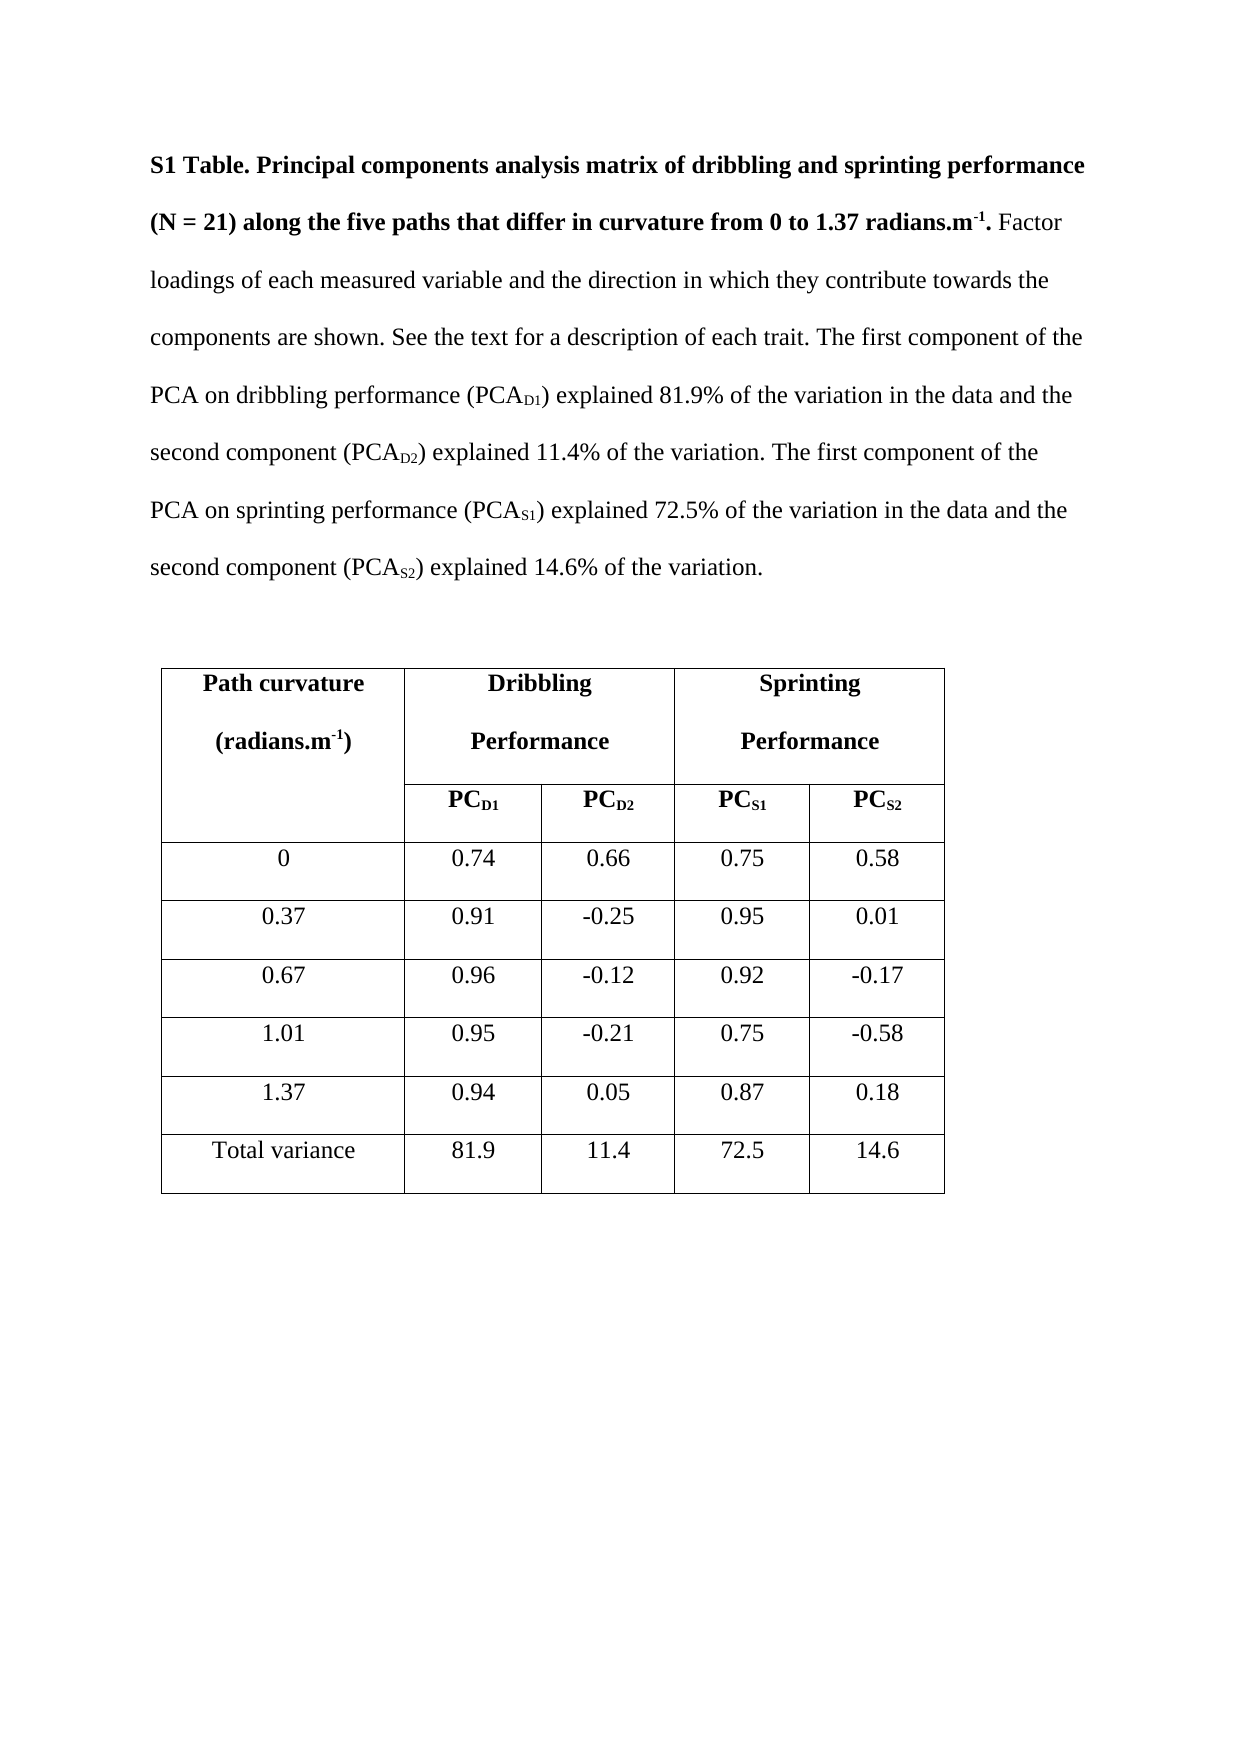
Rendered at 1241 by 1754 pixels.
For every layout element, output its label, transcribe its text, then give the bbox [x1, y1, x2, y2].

table_cell 0.87 [675, 1077, 809, 1134]
table_cell 0.95 [675, 901, 809, 959]
table_cell 0.01 [810, 901, 944, 959]
table_header Path curvature (radians.m-1) [162, 669, 404, 842]
table_cell 0.58 [810, 843, 944, 900]
table_cell PCD1 [405, 785, 541, 842]
table_cell 0.92 [675, 960, 809, 1017]
table_cell 0.91 [405, 901, 541, 959]
table_cell -0.58 [810, 1018, 944, 1076]
table_cell -0.12 [542, 960, 674, 1017]
table_cell 0.18 [810, 1077, 944, 1134]
table_cell 14.6 [810, 1135, 944, 1192]
table_cell 0.37 [162, 901, 404, 959]
table_header Sprinting Performance [675, 669, 944, 783]
table_cell 0.95 [405, 1018, 541, 1076]
table_cell PCS1 [675, 785, 809, 842]
table_cell 0.74 [405, 843, 541, 900]
table_cell Total variance [162, 1135, 404, 1192]
table_cell 1.37 [162, 1077, 404, 1134]
table_cell 0 [162, 843, 404, 900]
table_cell PCS2 [810, 785, 944, 842]
table_cell 72.5 [675, 1135, 809, 1192]
text S1 Table. Principal components analysis matrix of dribbling and sprinting performance (N = 21) along the five paths that differ in curvature from 0 to 1.37 radians.m-1. Factor loadings of each measured variable and the direction in which they contribute towards the components are shown. See the text for a description of each trait. The first component of the PCA on dribbling performance (PCAD1) explained 81.9% of the variation in the data and the second component (PCAD2) explained 11.4% of the variation. The first component of the PCA on sprinting performance (PCAS1) explained 72.5% of the variation in the data and the second component (PCAS2) explained 14.6% of the variation. [150, 150, 1091, 581]
table_cell 0.94 [405, 1077, 541, 1134]
table_cell PCD2 [542, 785, 674, 842]
table_cell 0.75 [675, 843, 809, 900]
table_cell -0.17 [810, 960, 944, 1017]
table_cell 0.05 [542, 1077, 674, 1134]
table_cell 0.66 [542, 843, 674, 900]
table_header Dribbling Performance [405, 669, 674, 783]
table_cell 0.96 [405, 960, 541, 1017]
table_cell 81.9 [405, 1135, 541, 1192]
table_cell 11.4 [542, 1135, 674, 1192]
table_cell 0.67 [162, 960, 404, 1017]
table_cell -0.21 [542, 1018, 674, 1076]
table_cell -0.25 [542, 901, 674, 959]
table_cell 0.75 [675, 1018, 809, 1076]
table_cell 1.01 [162, 1018, 404, 1076]
